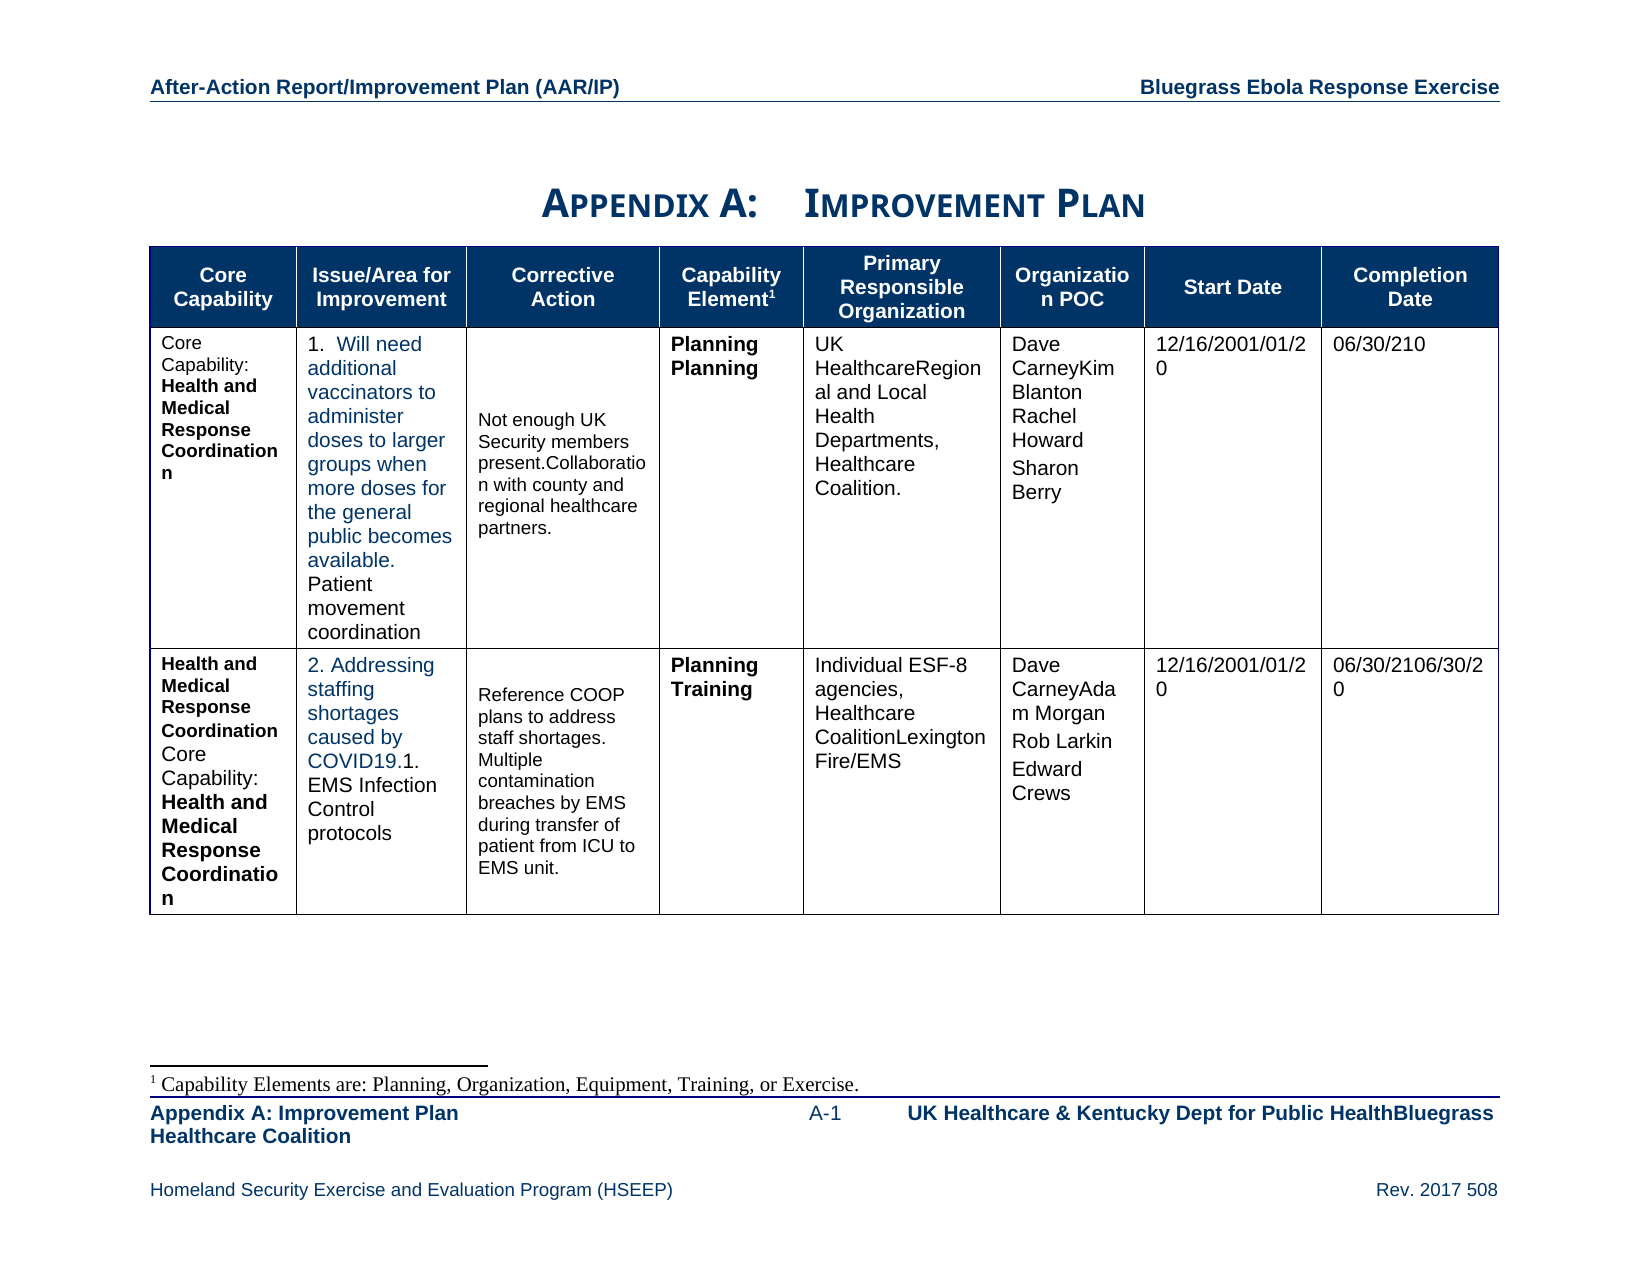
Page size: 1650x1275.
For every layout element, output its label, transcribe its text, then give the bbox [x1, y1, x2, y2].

table_header Primary Responsible Organization [804, 247, 1000, 327]
table_cell [1001, 649, 1144, 913]
table_header Core Capability [151, 247, 296, 327]
table_cell [297, 649, 466, 913]
table_cell [1001, 328, 1144, 648]
table_cell [804, 328, 1000, 648]
table_cell [660, 649, 803, 913]
table_cell [467, 328, 659, 648]
table_cell Health and Medical Response Coordinatio [151, 328, 296, 648]
table_cell [660, 328, 803, 648]
table_cell [467, 649, 659, 913]
table_header Corrective Action [467, 247, 659, 327]
table_header Issue/Area for Improvement [297, 247, 466, 327]
table_header Start Date [1145, 247, 1321, 327]
table_header Capability Element [660, 247, 803, 327]
table_header Completion Date [1322, 247, 1498, 327]
table_cell [804, 649, 1000, 913]
text Improvement Plan [187, 175, 1500, 229]
table_cell [1145, 649, 1321, 913]
table_cell [1145, 328, 1321, 648]
table_cell [151, 649, 296, 913]
table_header Organization POC [1001, 247, 1144, 327]
table_cell 06/30/2 [1322, 328, 1498, 648]
table_cell 1. [297, 328, 466, 648]
table_cell [1322, 649, 1498, 913]
